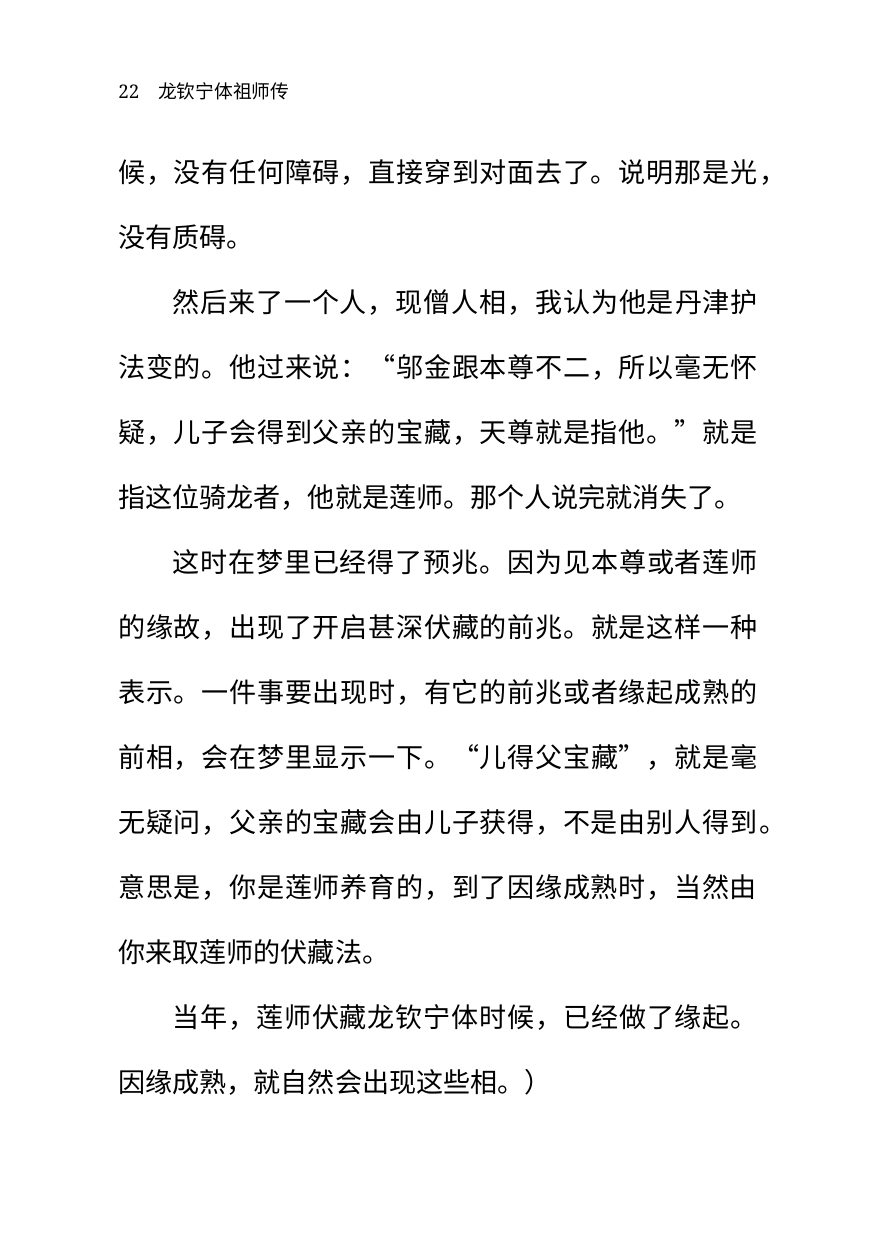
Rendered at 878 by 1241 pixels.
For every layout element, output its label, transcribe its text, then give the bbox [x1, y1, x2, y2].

text 然后来了一个人，现僧人相，我认为他是丹津护法变的。他过来说：“邬金跟本尊不二，所以毫无怀疑，儿子会得到父亲的宝藏，天尊就是指他。”就是指这位骑龙者，他就是莲师。那个人说完就消失了。 [118, 268, 759, 528]
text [118, 138, 759, 268]
text 这时在梦里已经得了预兆。因为见本尊或者莲师的缘故，出现了开启甚深伏藏的前兆。就是这样一种表示。一件事要出现时，有它的前兆或者缘起成熟的前相，会在梦里显示一下。“儿得父宝藏”，就是毫无疑问，父亲的宝藏会由儿子获得，不是由别人得到。意思是，你是莲师养育的，到了因缘成熟时，当然由你来取莲师的伏藏法。 [118, 528, 759, 983]
text 当年，莲师伏藏龙钦宁体时候，已经做了缘起。因缘成熟，就自然会出现这些相。） [118, 983, 759, 1113]
